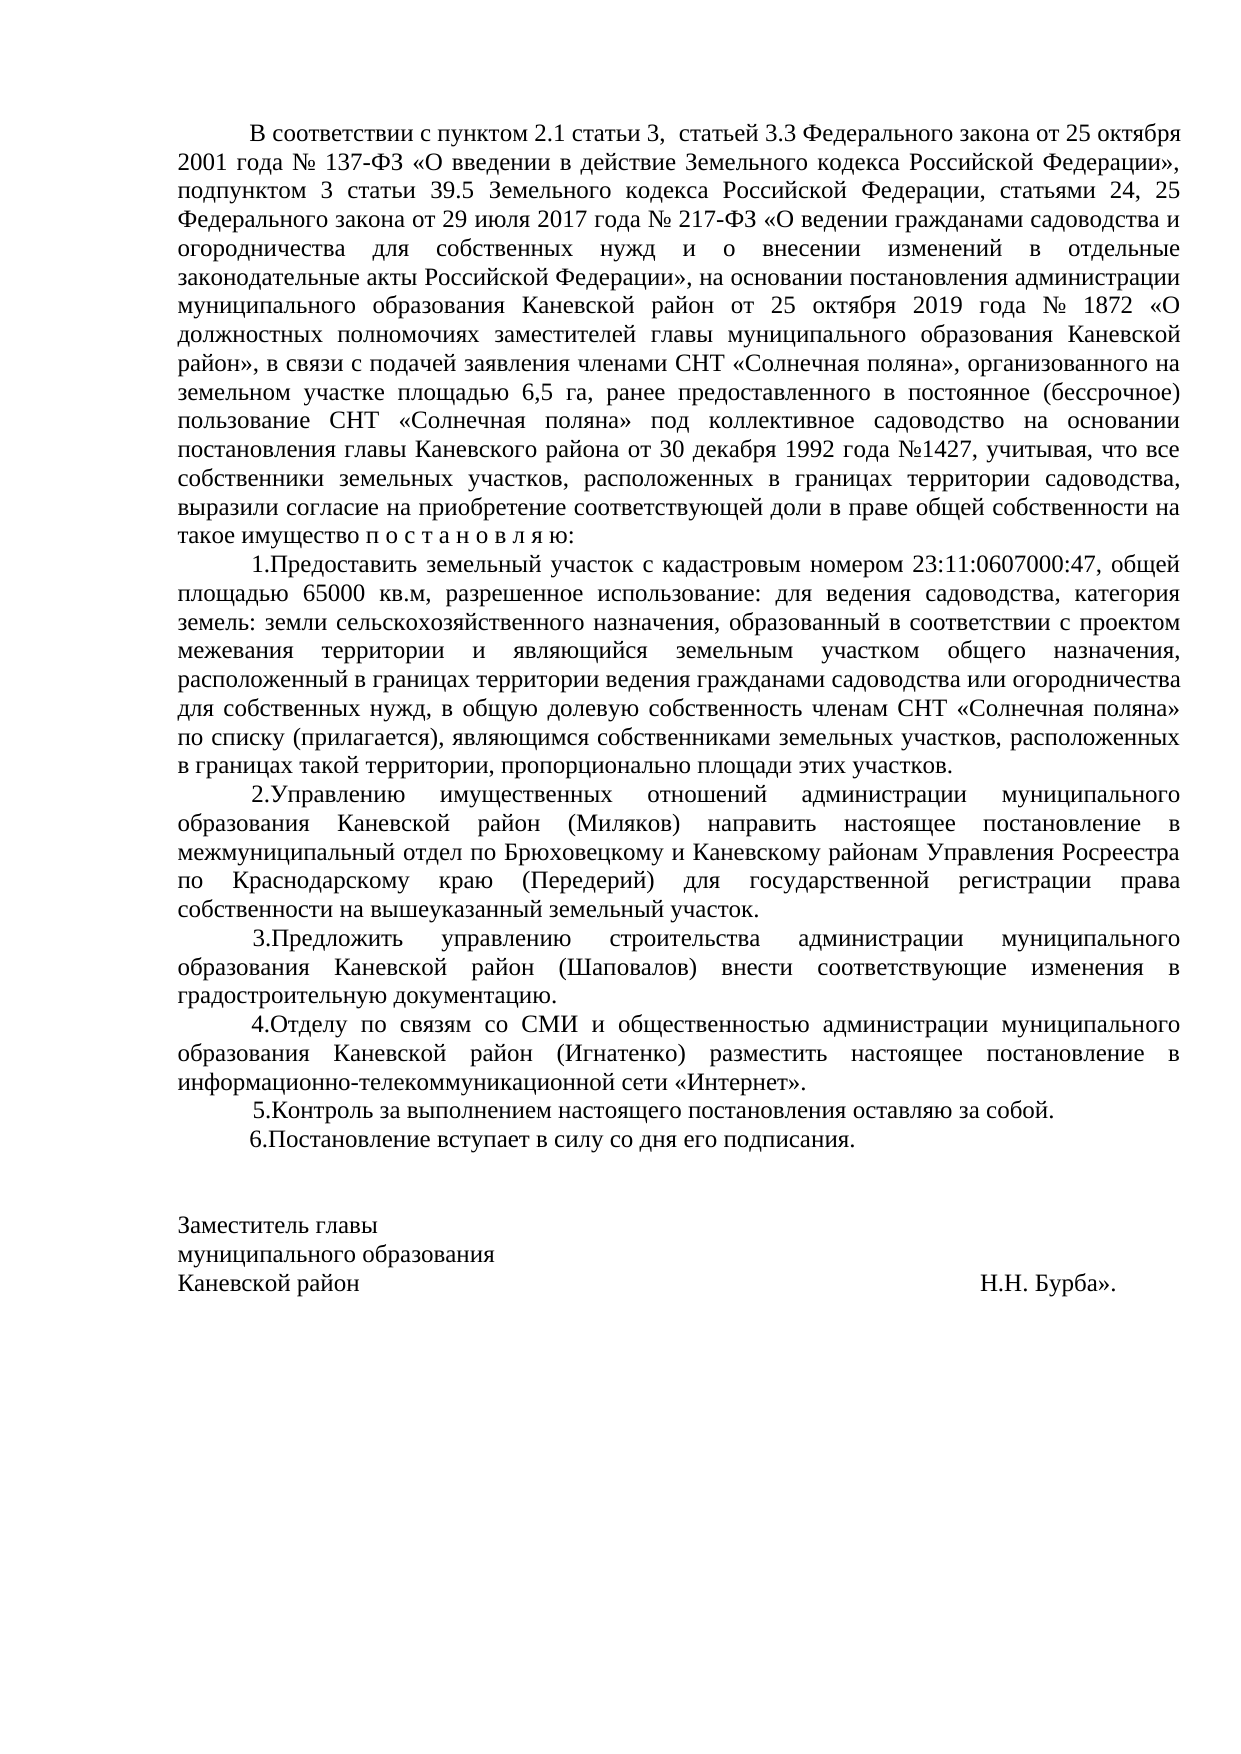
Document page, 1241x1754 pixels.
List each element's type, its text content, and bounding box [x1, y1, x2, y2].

text 4.Отделу по связям со СМИ и общественностью администрации муниципального образования Каневской район (Игнатенко) разместить настоящее постановление в информационно-телекоммуникационной сети «Интернет». [177, 1009, 1181, 1096]
text Заместитель главы [177, 1211, 1181, 1239]
text В соответствии с пунктом 2.1 статьи 3, статьей 3.3 Федерального закона от 25 октября 2001 года № 137-ФЗ «О введении в действие Земельного кодекса Российской Федерации», подпунктом 3 статьи 39.5 Земельного кодекса Российской Федерации, статьями 24, 25 Федерального закона от 29 июля 2017 года № 217-ФЗ «О ведении гражданами садоводства и огородничества для собственных нужд и о внесении изменений в отдельные законодательные акты Российской Федерации», на основании постановления администрации муниципального образования Каневской район от 25 октября 2019 года № 1872 «О должностных полномочиях заместителей главы муниципального образования Каневской район», в связи с подачей заявления членами СНТ «Солнечная поляна», организованного на земельном участке площадью 6,5 га, ранее предоставленного в постоянное (бессрочное) пользование СНТ «Солнечная поляна» под коллективное садоводство на основании постановления главы Каневского района от 30 декабря 1992 года №1427, учитывая, что все собственники земельных участков, расположенных в границах территории садоводства, выразили согласие на приобретение соответствующей доли в праве общей собственности на такое имущество п о с т а н о в л я ю: [177, 118, 1181, 549]
text 6.Постановление вступает в силу со дня его подписания. [177, 1124, 1181, 1153]
text Каневской район Н.Н. Бурба». [177, 1268, 1181, 1297]
text муниципального образования [177, 1239, 1181, 1268]
text 3.Предложить управлению строительства администрации муниципального образования Каневской район (Шаповалов) внести соответствующие изменения в градостроительную документацию. [177, 923, 1181, 1009]
text 5.Контроль за выполнением настоящего постановления оставляю за собой. [177, 1096, 1181, 1124]
text 2.Управлению имущественных отношений администрации муниципального образования Каневской район (Миляков) направить настоящее постановление в межмуниципальный отдел по Брюховецкому и Каневскому районам Управления Росреестра по Краснодарскому краю (Передерий) для государственной регистрации права собственности на вышеуказанный земельный участок. [177, 779, 1181, 923]
text 1.Предоставить земельный участок с кадастровым номером 23:11:0607000:47, общей площадью 65000 кв.м, разрешенное использование: для ведения садоводства, категория земель: земли сельскохозяйственного назначения, образованный в соответствии с проектом межевания территории и являющийся земельным участком общего назначения, расположенный в границах территории ведения гражданами садоводства или огородничества для собственных нужд, в общую долевую собственность членам СНТ «Солнечная поляна» по списку (прилагается), являющимся собственниками земельных участков, расположенных в границах такой территории, пропорционально площади этих участков. [177, 549, 1181, 779]
